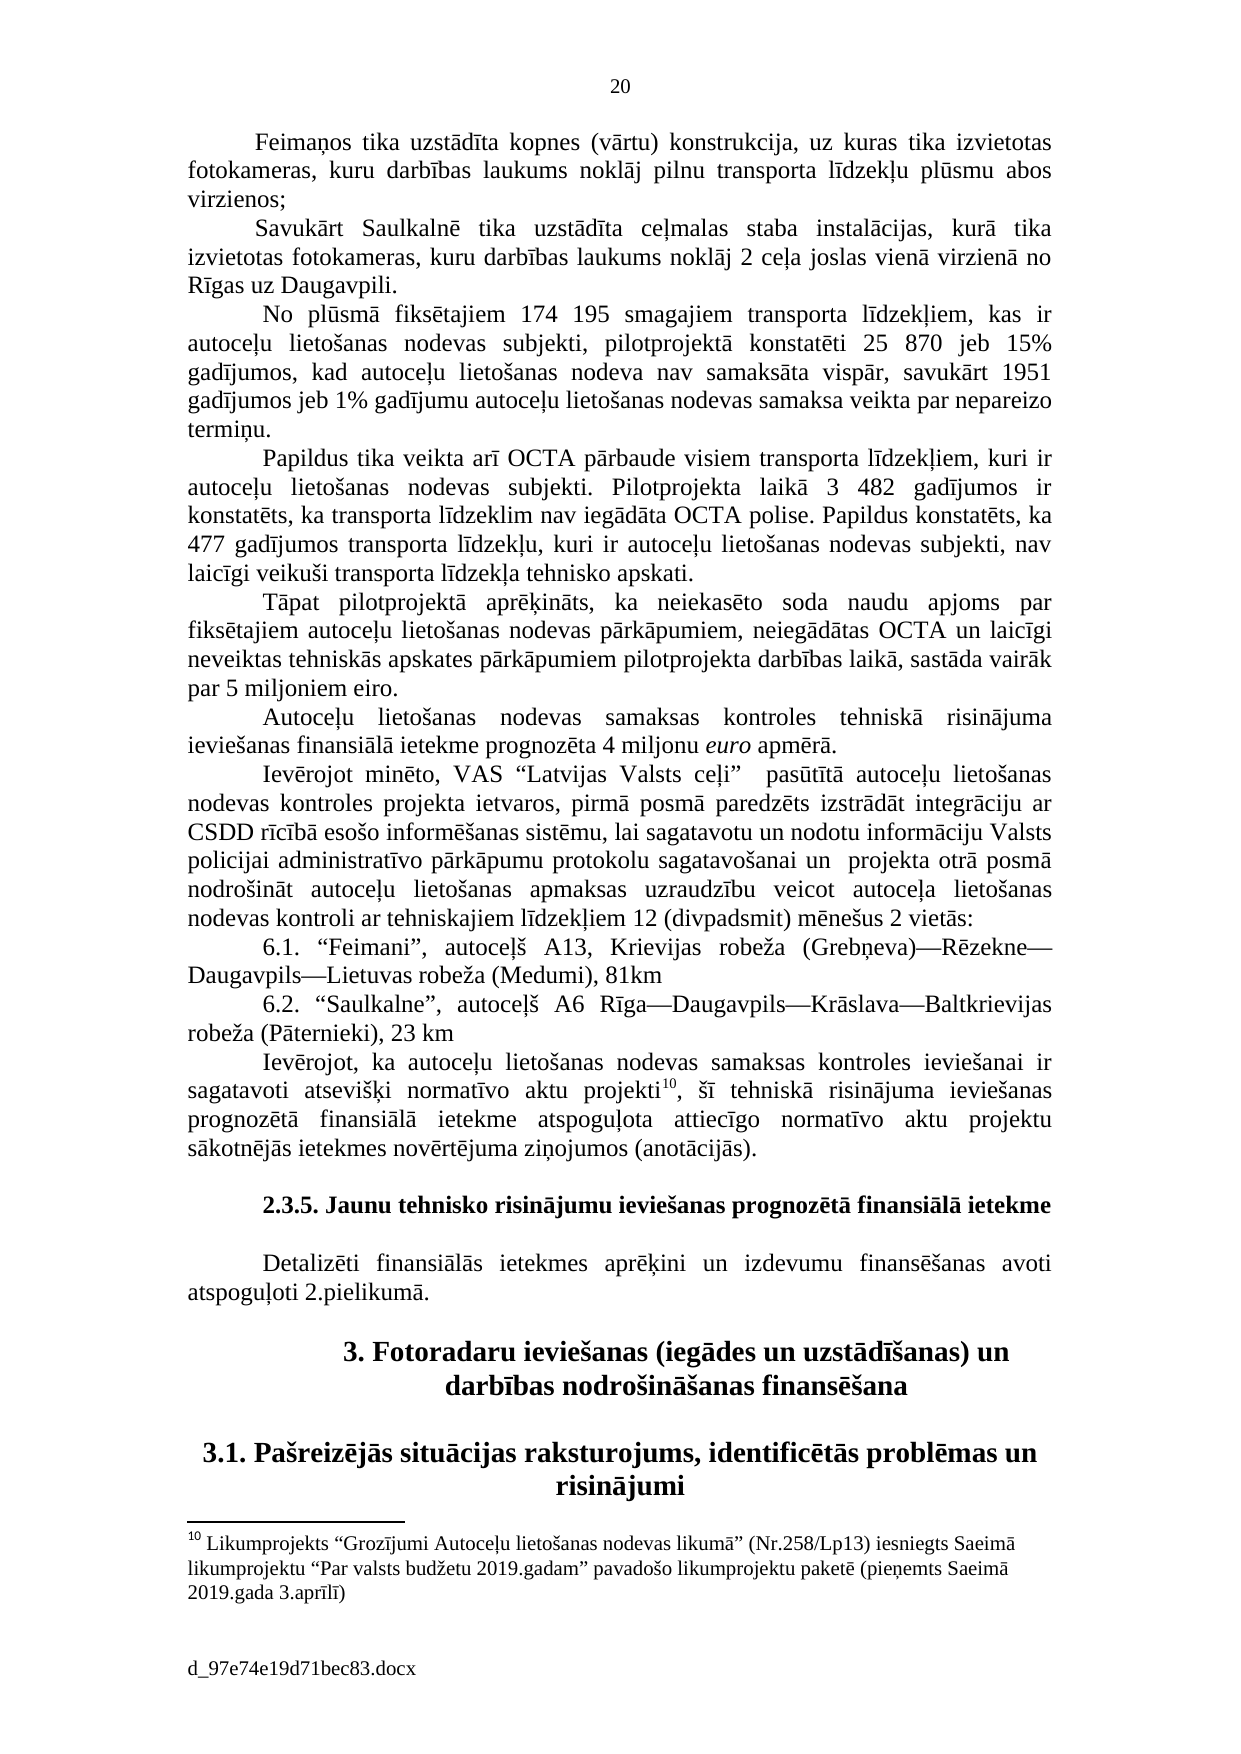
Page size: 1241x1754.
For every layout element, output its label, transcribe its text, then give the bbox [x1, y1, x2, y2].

text 6.1. “Feimani”, autoceļš A13, Krievijas robeža (Grebņeva)—Rēzekne—Daugavpils—Lietuvas robeža (Medumi), 81km [187, 932, 1053, 989]
text No plūsmā fiksētajiem 174 195 smagajiem transporta līdzekļiem, kas ir autoceļu lietošanas nodevas subjekti, pilotprojektā konstatēti 25 870 jeb 15% gadījumos, kad autoceļu lietošanas nodeva nav samaksāta vispār, savukārt 1951 gadījumos jeb 1% gadījumu autoceļu lietošanas nodevas samaksa veikta par nepareizo termiņu. [187, 299, 1053, 443]
text Savukārt Saulkalnē tika uzstādīta ceļmalas staba instalācijas, kurā tika izvietotas fotokameras, kuru darbības laukums noklāj 2 ceļa joslas vienā virzienā no Rīgas uz Daugavpili. [187, 213, 1053, 299]
text Detalizēti finansiālās ietekmes aprēķini un izdevumu finansēšanas avoti atspoguļoti 2.pielikumā. [187, 1248, 1053, 1305]
text 3. Fotoradaru ieviešanas (iegādes un uzstādīšanas) un darbības nodrošināšanas finansēšana [300, 1334, 1053, 1401]
text Papildus tika veikta arī OCTA pārbaude visiem transporta līdzekļiem, kuri ir autoceļu lietošanas nodevas subjekti. Pilotprojekta laikā 3 482 gadījumos ir konstatēts, ka transporta līdzeklim nav iegādāta OCTA polise. Papildus konstatēts, ka 477 gadījumos transporta līdzekļu, kuri ir autoceļu lietošanas nodevas subjekti, nav laicīgi veikuši transporta līdzekļa tehnisko apskati. [187, 443, 1053, 587]
text 2.3.5. Jaunu tehnisko risinājumu ieviešanas prognozētā finansiālā ietekme [187, 1190, 1053, 1219]
text 6.2. “Saulkalne”, autoceļš A6 Rīga—Daugavpils—Krāslava—Baltkrievijas robeža (Pāternieki), 23 km [187, 989, 1053, 1047]
text Ievērojot, ka autoceļu lietošanas nodevas samaksas kontroles ieviešanai ir sagatavoti atsevišķi normatīvo aktu projekti, šī tehniskā risinājuma ieviešanas prognozētā finansiālā ietekme atspoguļota attiecīgo normatīvo aktu projektu sākotnējās ietekmes novērtējuma ziņojumos (anotācijās). [187, 1047, 1053, 1162]
text Tāpat pilotprojektā aprēķināts, ka neiekasēto soda naudu apjoms par fiksētajiem autoceļu lietošanas nodevas pārkāpumiem, neiegādātas OCTA un laicīgi neveiktas tehniskās apskates pārkāpumiem pilotprojekta darbības laikā, sastāda vairāk par 5 miljoniem eiro. [187, 587, 1053, 702]
text 3.1. Pašreizējās situācijas raksturojums, identificētās problēmas un risinājumi [187, 1435, 1053, 1502]
text Ievērojot minēto, VAS “Latvijas Valsts ceļi” pasūtītā autoceļu lietošanas nodevas kontroles projekta ietvaros, pirmā posmā paredzēts izstrādāt integrāciju ar CSDD rīcībā esošo informēšanas sistēmu, lai sagatavotu un nodotu informāciju Valsts policijai administratīvo pārkāpumu protokolu sagatavošanai un projekta otrā posmā nodrošināt autoceļu lietošanas apmaksas uzraudzību veicot autoceļa lietošanas nodevas kontroli ar tehniskajiem līdzekļiem 12 (divpadsmit) mēnešus 2 vietās: [187, 759, 1053, 932]
text Feimaņos tika uzstādīta kopnes (vārtu) konstrukcija, uz kuras tika izvietotas fotokameras, kuru darbības laukums noklāj pilnu transporta līdzekļu plūsmu abos virzienos; [187, 127, 1053, 213]
text Autoceļu lietošanas nodevas samaksas kontroles tehniskā risinājuma ieviešanas finansiālā ietekme prognozēta 4 miljonu euro apmērā. [187, 702, 1053, 759]
